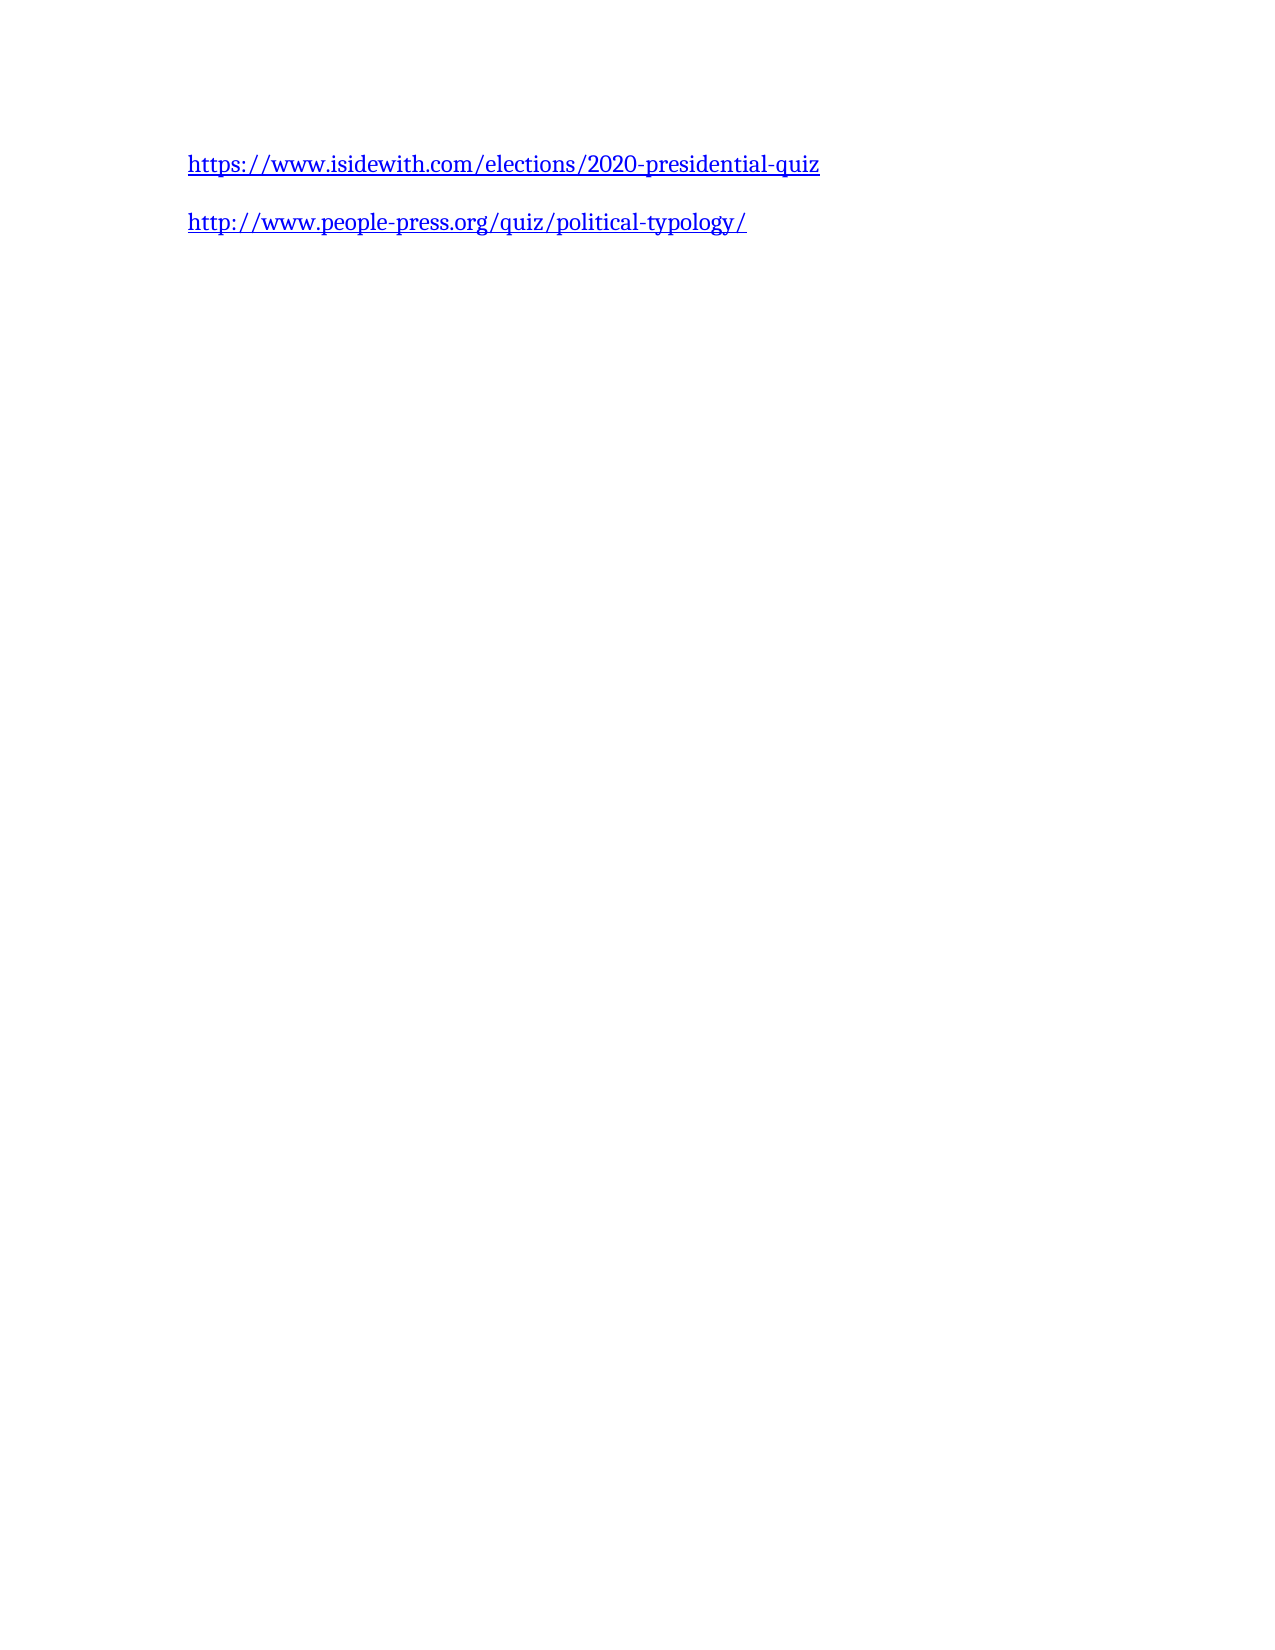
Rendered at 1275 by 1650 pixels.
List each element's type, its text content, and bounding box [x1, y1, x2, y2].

text https://www.isidewith.com/elections/2020-presidential-quiz [187, 150, 1087, 179]
text http://www.people-press.org/quiz/political-typology/ [187, 207, 1087, 236]
